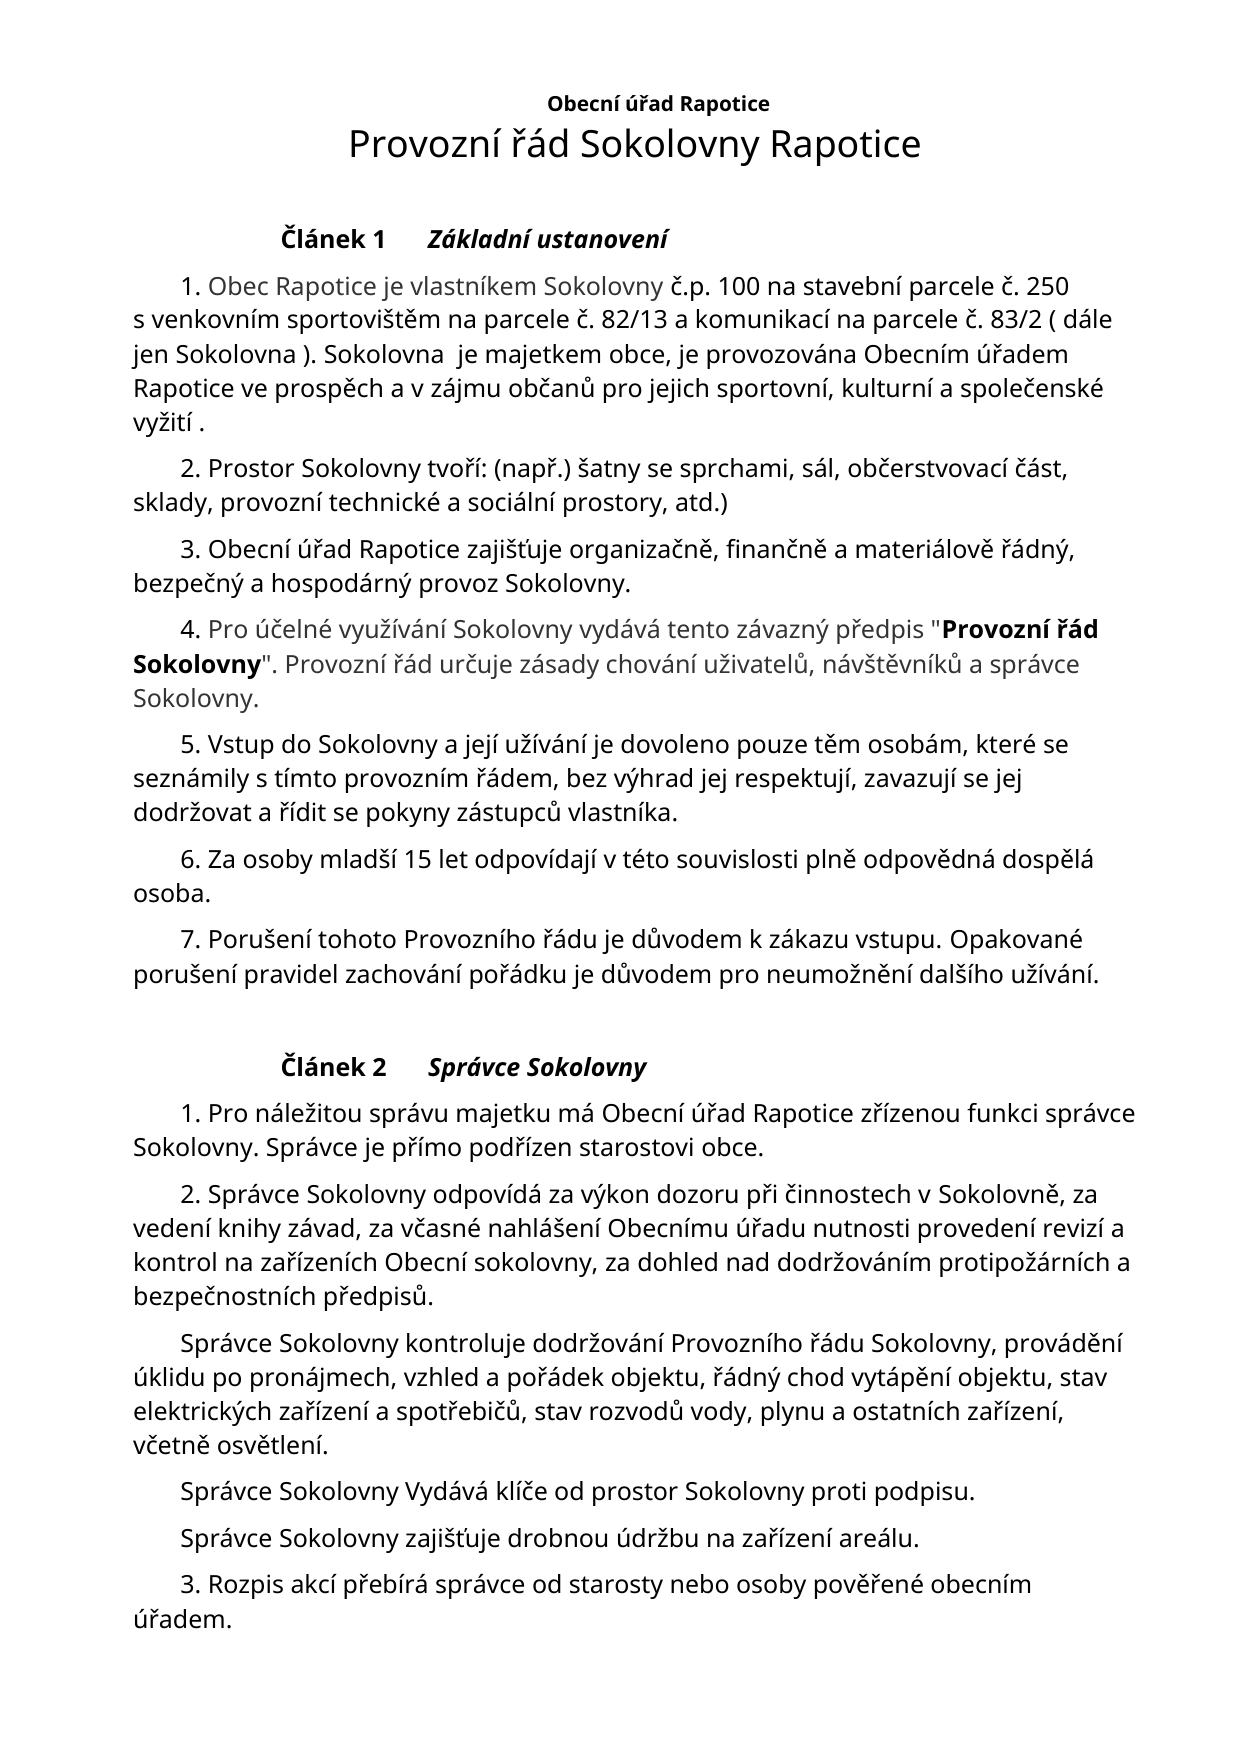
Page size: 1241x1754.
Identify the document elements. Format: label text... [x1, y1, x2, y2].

text 2. Prostor Sokolovny tvoří: (např.) šatny se sprchami, sál, občerstvovací část, sklady, provozní technické a sociální prostory, atd.) [133, 451, 1137, 519]
text 7. Porušení tohoto Provozního řádu je důvodem k zákazu vstupu. Opakované porušení pravidel zachování pořádku je důvodem pro neumožnění dalšího užívání. [133, 922, 1137, 990]
text Článek 1 Základní ustanovení [133, 222, 1137, 256]
text Obecní úřad Rapotice Provozní řád Sokolovny Rapotice [133, 89, 1137, 168]
text 5. Vstup do Sokolovny a její užívání je dovoleno pouze těm osobám, které se seznámily s tímto provozním řádem, bez výhrad jej respektují, zavazují se jej dodržovat a řídit se pokyny zástupců vlastníka. [133, 727, 1137, 829]
text Správce Sokolovny kontroluje dodržování Provozního řádu Sokolovny, provádění úklidu po pronájmech, vzhled a pořádek objektu, řádný chod vytápění objektu, stav elektrických zařízení a spotřebičů, stav rozvodů vody, plynu a ostatních zařízení, včetně osvětlení. [133, 1325, 1137, 1462]
text Správce Sokolovny Vydává klíče od prostor Sokolovny proti podpisu. [133, 1474, 1137, 1508]
text 1. Obec Rapotice je vlastníkem Sokolovny č.p. 100 na stavební parcele č. 250 s venkovním sportovištěm na parcele č. 82/13 a komunikací na parcele č. 83/2 ( dále jen Sokolovna ). Sokolovna je majetkem obce, je provozována Obecním úřadem Rapotice ve prospěch a v zájmu občanů pro jejich sportovní, kulturní a společenské vyžití . [133, 268, 1137, 438]
text 3. Rozpis akcí přebírá správce od starosty nebo osoby pověřené obecním úřadem. [133, 1567, 1137, 1635]
text Správce Sokolovny zajišťuje drobnou údržbu na zařízení areálu. [133, 1521, 1137, 1555]
text 3. Obecní úřad Rapotice zajišťuje organizačně, finančně a materiálově řádný, bezpečný a hospodárný provoz Sokolovny. [133, 532, 1137, 600]
text Článek 2 Správce Sokolovny [133, 1049, 1137, 1083]
text 1. Pro náležitou správu majetku má Obecní úřad Rapotice zřízenou funkci správce Sokolovny. Správce je přímo podřízen starostovi obce. [133, 1096, 1137, 1164]
text 2. Správce Sokolovny odpovídá za výkon dozoru při činnostech v Sokolovně, za vedení knihy závad, za včasné nahlášení Obecnímu úřadu nutnosti provedení revizí a kontrol na zařízeních Obecní sokolovny, za dohled nad dodržováním protipožárních a bezpečnostních předpisů. [133, 1177, 1137, 1313]
text 6. Za osoby mladší 15 let odpovídají v této souvislosti plně odpovědná dospělá osoba. [133, 842, 1137, 910]
text 4. Pro účelné využívání Sokolovny vydává tento závazný předpis "Provozní řád Sokolovny". Provozní řád určuje zásady chování uživatelů, návštěvníků a správce Sokolovny. [133, 612, 1137, 714]
